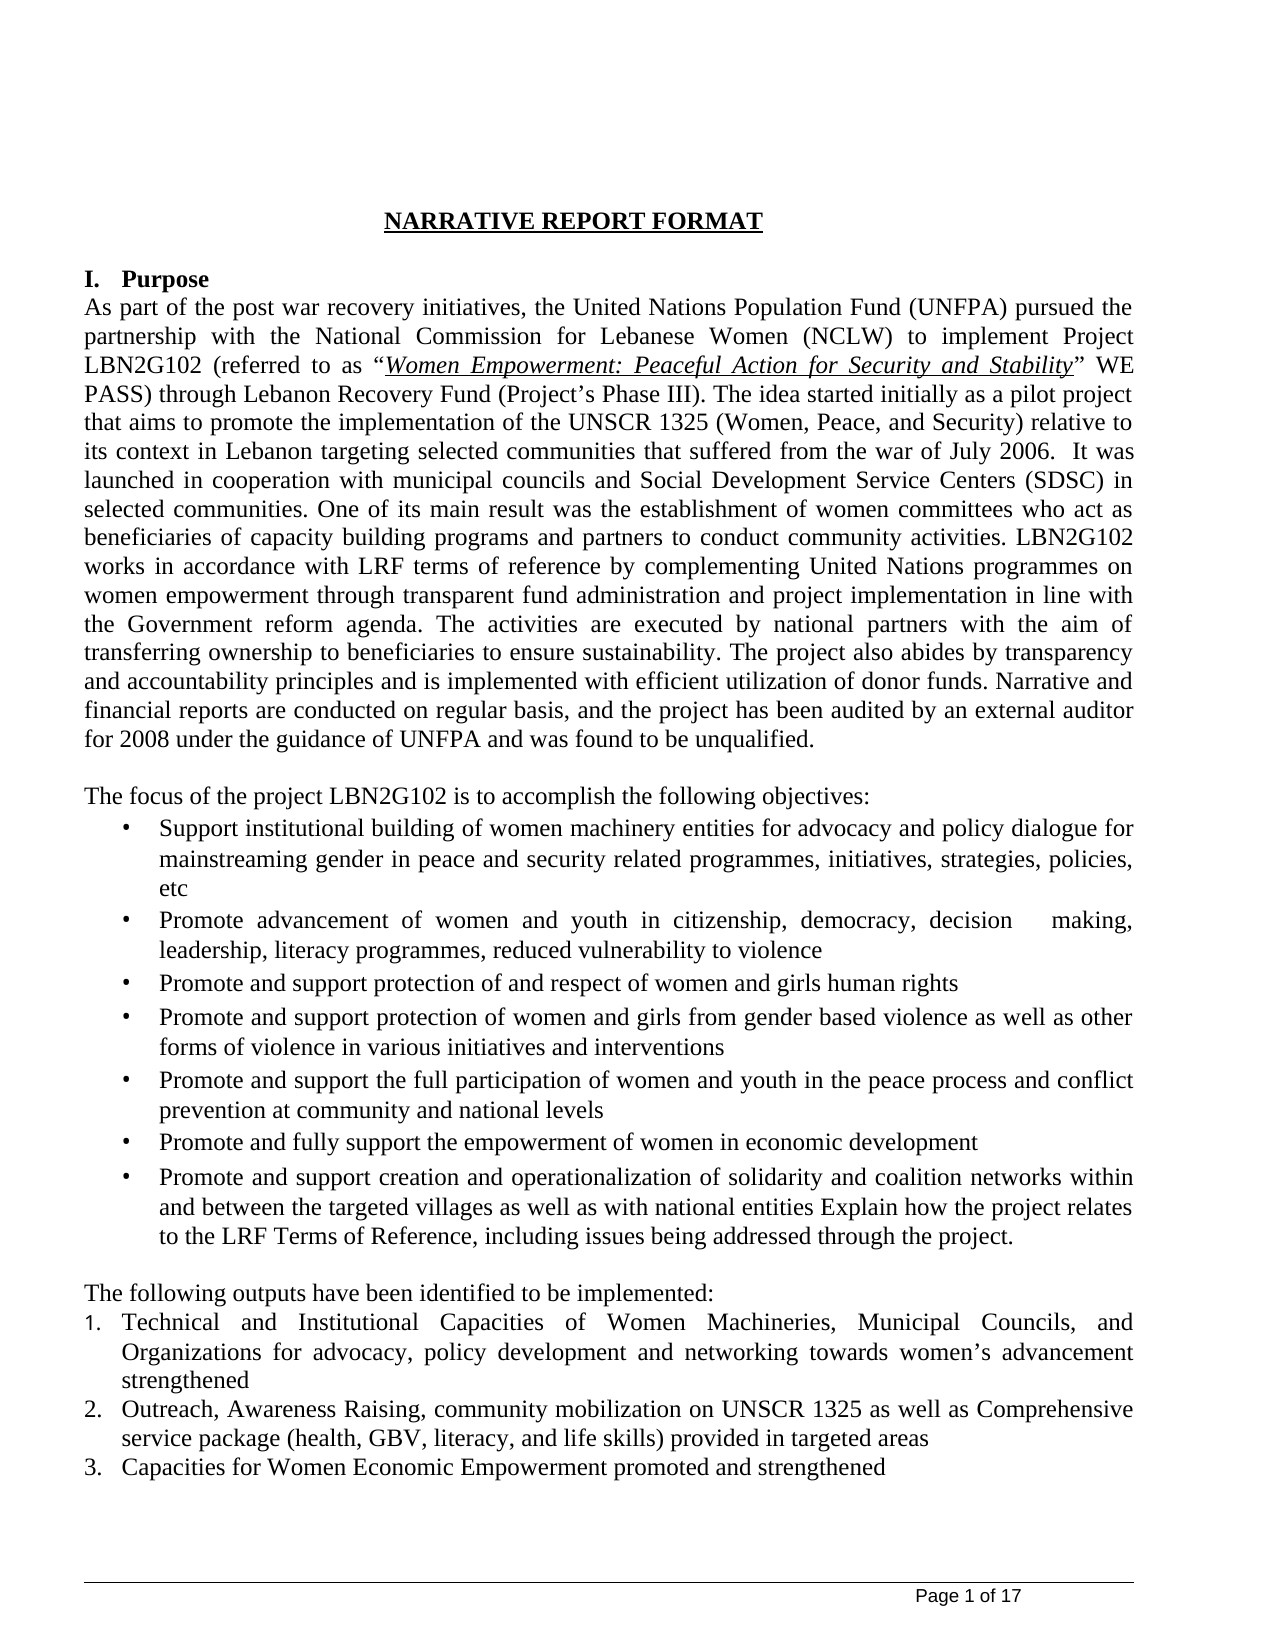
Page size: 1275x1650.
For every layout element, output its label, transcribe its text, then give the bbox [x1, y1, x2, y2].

subtitle NARRATIVE REPORT FORMAT [384, 206, 1134, 235]
list Capacities for Women Economic Empowerment promoted and strengthened [84, 1452, 1134, 1480]
text The focus of the project LBN2G102 is to accomplish the following objectives: [84, 781, 1134, 810]
list Support institutional building of women machinery entities for advocacy and policy dialogue for mainstreaming gender in peace and security related programmes, initiatives, strategies, policies, etc [121, 810, 1134, 902]
list Promote and fully support the empowerment of women in economic development [121, 1124, 1134, 1158]
list Outreach, Awareness Raising, community mobilization on UNSCR 1325 as well as Comprehensive service package (health, GBV, literacy, and life skills) provided in targeted areas [84, 1394, 1134, 1452]
list Promote advancement of women and youth in citizenship, democracy, decision making, leadership, literacy programmes, reduced vulnerability to violence [121, 902, 1134, 964]
list Promote and support the full participation of women and youth in the peace process and conflict prevention at community and national levels [121, 1061, 1134, 1124]
list Promote and support protection of women and girls from gender based violence as well as other forms of violence in various initiatives and interventions [121, 998, 1134, 1061]
list Promote and support creation and operationalization of solidarity and coalition networks within and between the targeted villages as well as with national entities Explain how the project relates to the LRF Terms of Reference, including issues being addressed through the project. [121, 1158, 1134, 1250]
text The following outputs have been identified to be implemented: [84, 1278, 1134, 1307]
list Technical and Institutional Capacities of Women Machineries, Municipal Councils, and Organizations for advocacy, policy development and networking towards women’s advancement strengthened [84, 1307, 1134, 1394]
list Promote and support protection of and respect of women and girls human rights [121, 964, 1134, 998]
subtitle Purpose [84, 264, 1134, 292]
text As part of the post war recovery initiatives, the United Nations Population Fund (UNFPA) pursued the partnership with the National Commission for Lebanese Women (NCLW) to implement Project LBN2G102 (referred to as “Women Empowerment: Peaceful Action for Security and Stability” WE PASS) through Lebanon Recovery Fund (Project’s Phase III). The idea started initially as a pilot project that aims to promote the implementation of the UNSCR 1325 (Women, Peace, and Security) relative to its context in Lebanon targeting selected communities that suffered from the war of July 2006. It was launched in cooperation with municipal councils and Social Development Service Centers (SDSC) in selected communities. One of its main result was the establishment of women committees who act as beneficiaries of capacity building programs and partners to conduct community activities. LBN2G102 works in accordance with LRF terms of reference by complementing United Nations programmes on women empowerment through transparent fund administration and project implementation in line with the Government reform agenda. The activities are executed by national partners with the aim of transferring ownership to beneficiaries to ensure sustainability. The project also abides by transparency and accountability principles and is implemented with efficient utilization of donor funds. Narrative and financial reports are conducted on regular basis, and the project has been audited by an external auditor for 2008 under the guidance of UNFPA and was found to be unqualified. [84, 292, 1134, 752]
